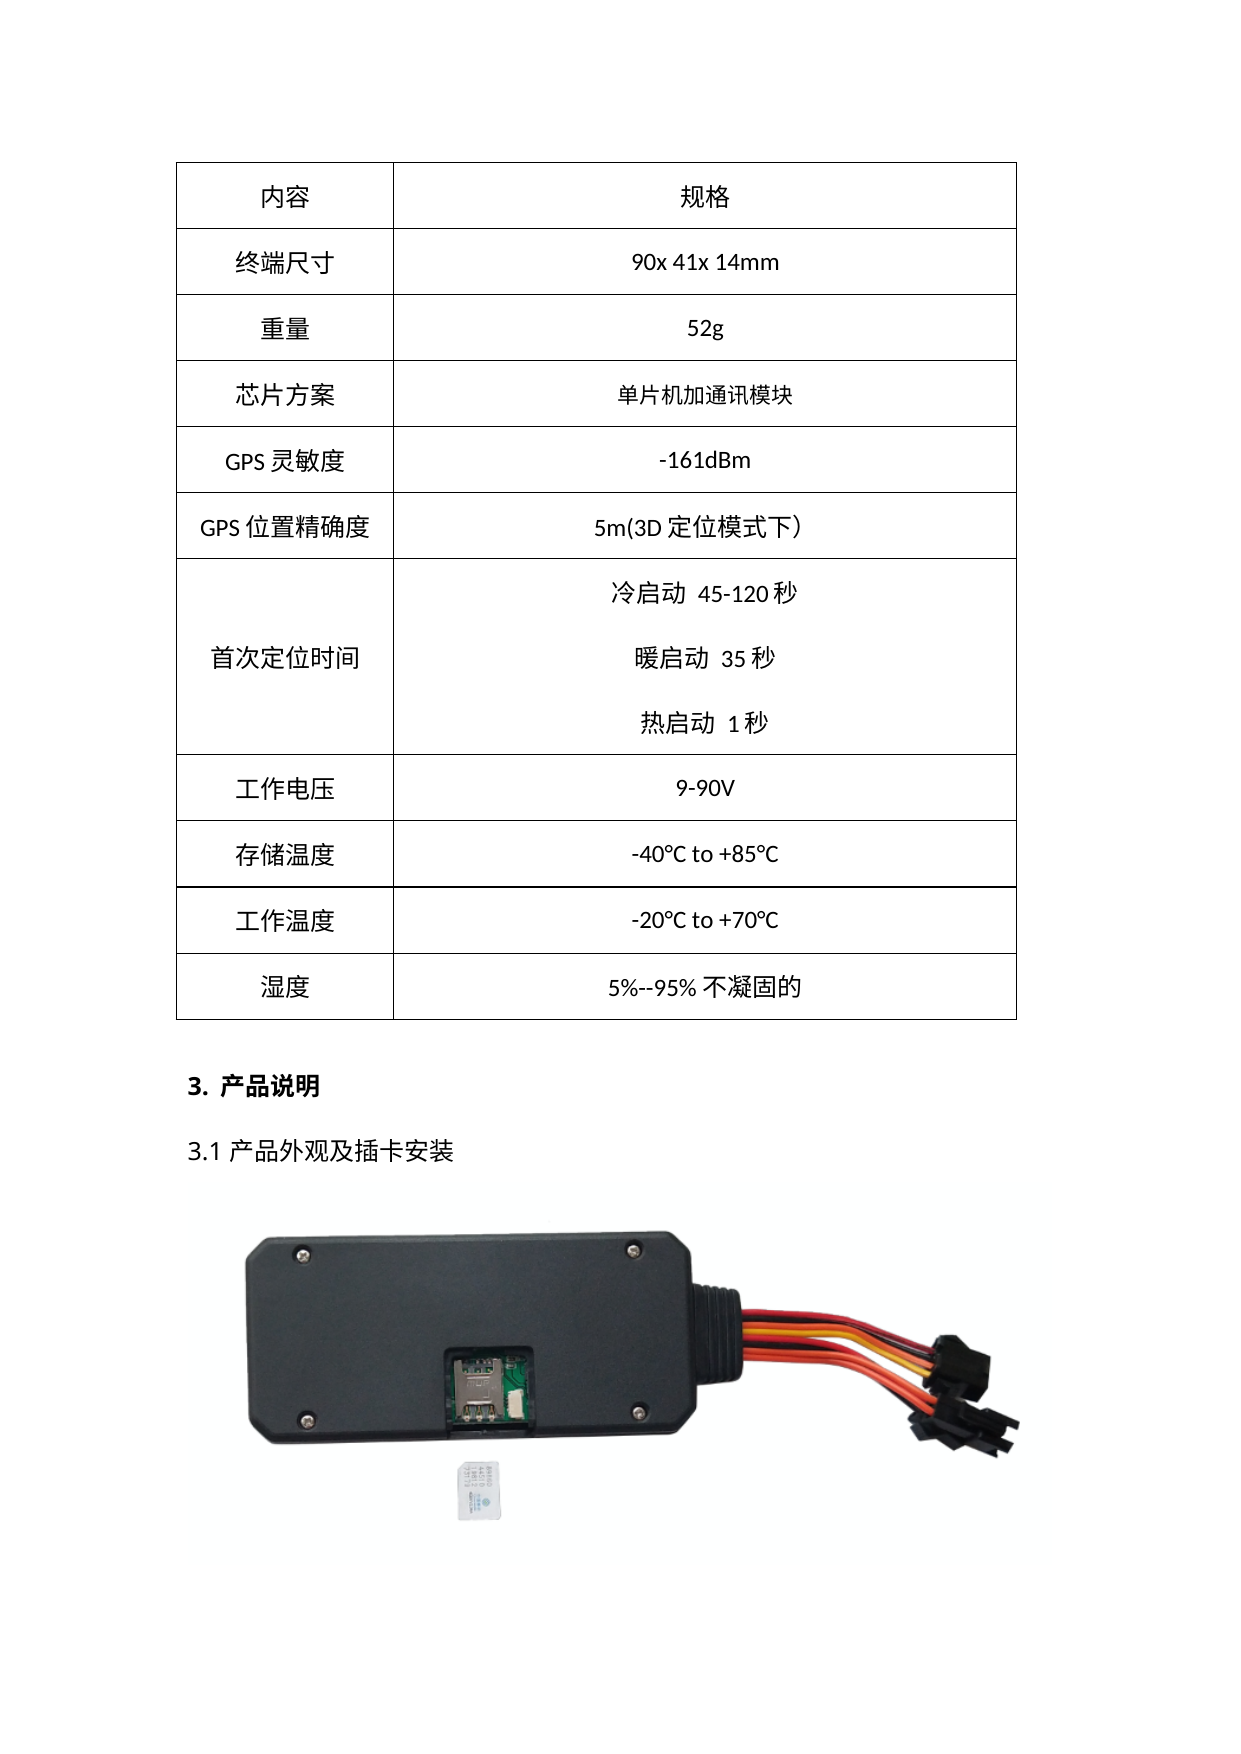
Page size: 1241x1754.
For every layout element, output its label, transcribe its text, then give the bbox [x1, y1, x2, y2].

table_header 内容 [177, 163, 393, 228]
table_cell 5m(3D定位模式下） [394, 493, 1016, 558]
table_cell 首次定位时间 [177, 559, 393, 754]
table_cell GPS 位置精确度 [177, 493, 393, 558]
table_cell 工作电压 [177, 755, 393, 820]
table_cell 存储温度 [177, 821, 393, 886]
table_cell 芯片方案 [177, 361, 393, 426]
table_cell 52g [394, 295, 1016, 360]
table_cell 终端尺寸 [177, 229, 393, 294]
table_cell GPS 灵敏度 [177, 427, 393, 492]
table_cell 90x 41x 14mm [394, 229, 1016, 294]
table_cell 9-90V [394, 755, 1016, 820]
table_header 规格 [394, 163, 1016, 228]
picture [187, 1182, 1053, 1565]
table_cell 重量 [177, 295, 393, 360]
list 产品外观及插卡安装 [187, 1117, 1053, 1182]
table_cell -20°C to +70°C [394, 888, 1016, 952]
list 产品说明 [187, 1052, 1053, 1117]
table_cell 工作温度 [177, 888, 393, 952]
table_cell 单片机加通讯模块 [394, 361, 1016, 426]
table_cell -161dBm [394, 427, 1016, 492]
table_cell 5%--95% 不凝固的 [394, 954, 1016, 1018]
table_cell 湿度 [177, 954, 393, 1018]
table_cell -40°C to +85°C [394, 821, 1016, 886]
table_cell 冷启动 45-120秒 暖启动 35秒 热启动 1秒 [394, 559, 1016, 754]
